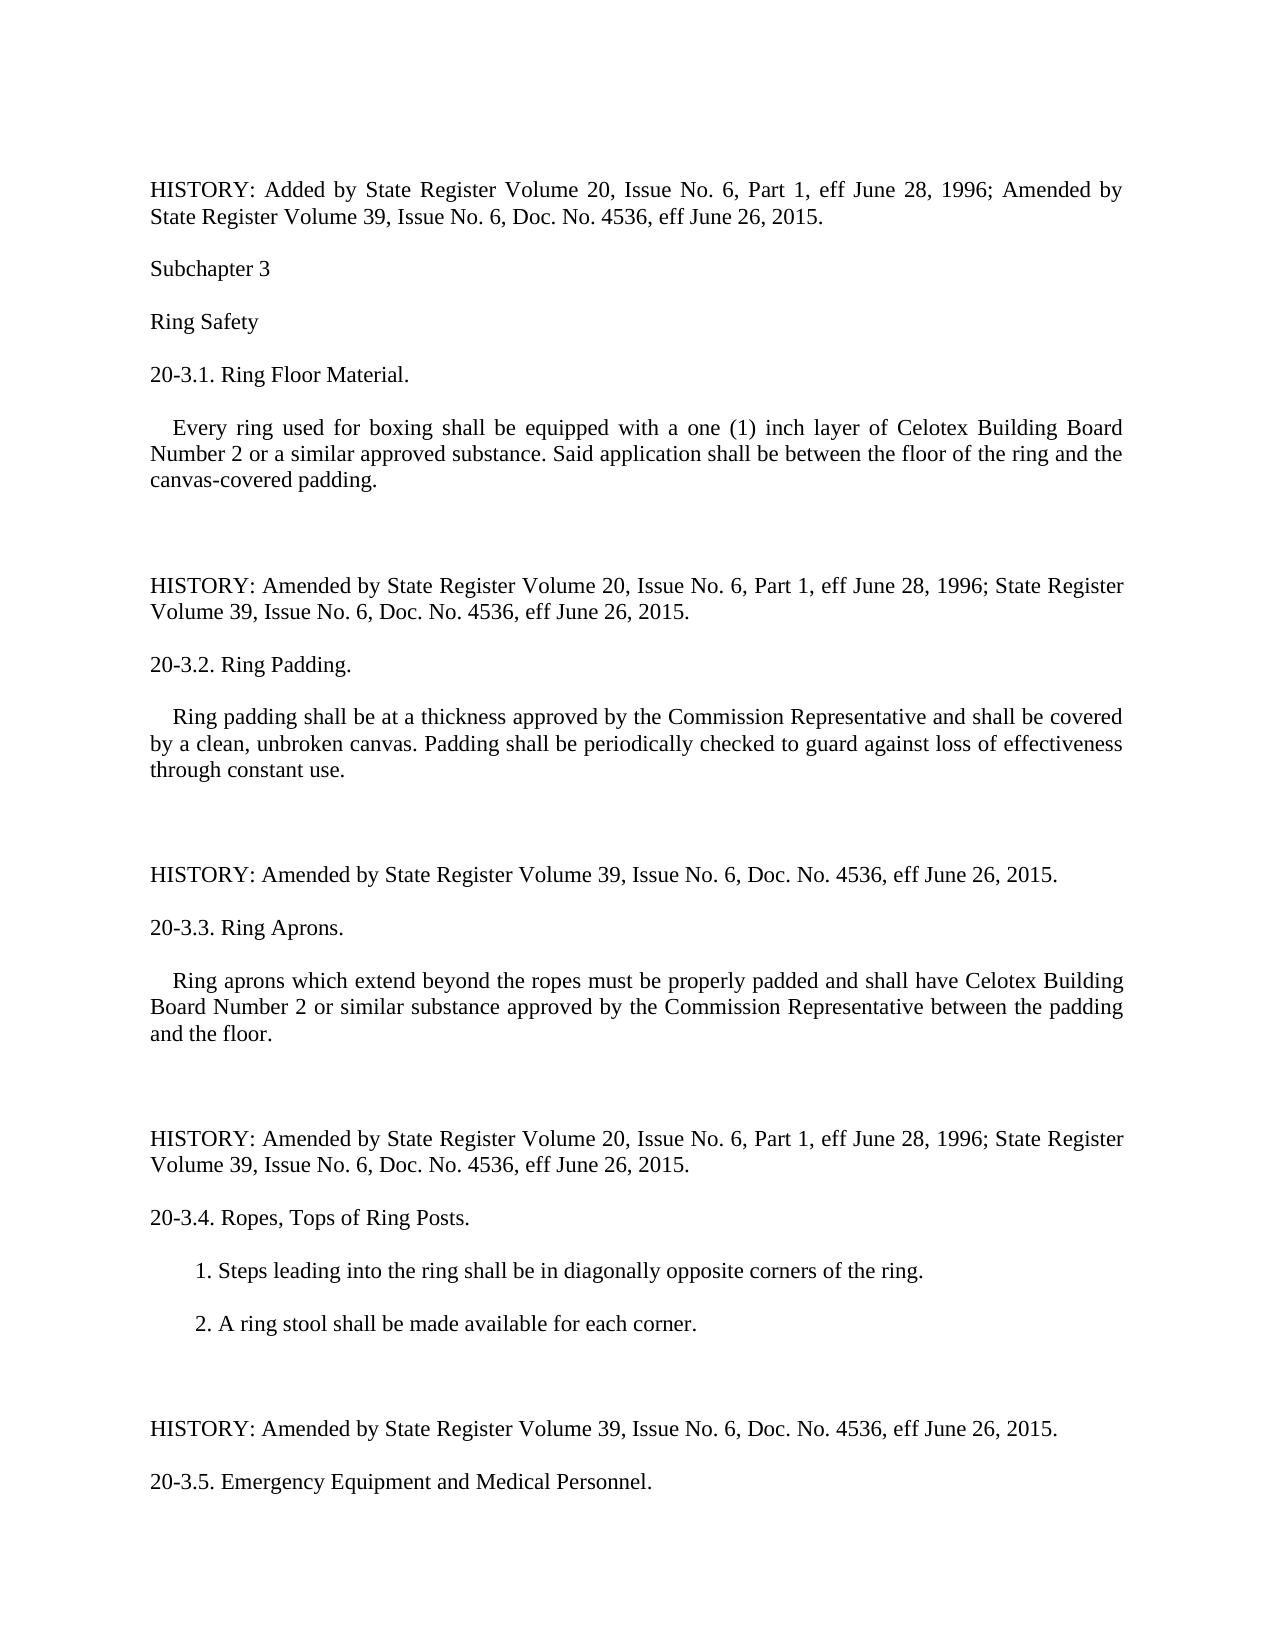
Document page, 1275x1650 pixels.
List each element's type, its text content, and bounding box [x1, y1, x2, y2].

text 20-3.2. Ring Padding. [150, 651, 1125, 677]
text 2. A ring stool shall be made available for each corner. [150, 1309, 1125, 1336]
text HISTORY: Amended by State Register Volume 20, Issue No. 6, Part 1, eff June 28, 1996; State Register Volume 39, Issue No. 6, Doc. No. 4536, eff June 26, 2015. [150, 572, 1125, 624]
text Ring aprons which extend beyond the ropes must be properly padded and shall have Celotex Building Board Number 2 or similar substance approved by the Commission Representative between the padding and the floor. [150, 967, 1125, 1046]
text 1. Steps leading into the ring shall be in diagonally opposite corners of the ring. [150, 1257, 1125, 1283]
text Subchapter 3 [150, 255, 1125, 282]
text Ring Safety [150, 308, 1125, 334]
text 20-3.5. Emergency Equipment and Medical Personnel. [150, 1468, 1125, 1494]
text HISTORY: Amended by State Register Volume 39, Issue No. 6, Doc. No. 4536, eff June 26, 2015. [150, 862, 1125, 888]
text 20-3.4. Ropes, Tops of Ring Posts. [150, 1204, 1125, 1231]
text 20-3.3. Ring Aprons. [150, 914, 1125, 941]
text HISTORY: Added by State Register Volume 20, Issue No. 6, Part 1, eff June 28, 1996; Amended by State Register Volume 39, Issue No. 6, Doc. No. 4536, eff June 26, 2015. [150, 176, 1125, 229]
text Every ring used for boxing shall be equipped with a one (1) inch layer of Celotex Building Board Number 2 or a similar approved substance. Said application shall be between the floor of the ring and the canvas-covered padding. [150, 413, 1125, 493]
text HISTORY: Amended by State Register Volume 20, Issue No. 6, Part 1, eff June 28, 1996; State Register Volume 39, Issue No. 6, Doc. No. 4536, eff June 26, 2015. [150, 1125, 1125, 1178]
text 20-3.1. Ring Floor Material. [150, 361, 1125, 387]
text HISTORY: Amended by State Register Volume 39, Issue No. 6, Doc. No. 4536, eff June 26, 2015. [150, 1415, 1125, 1441]
text Ring padding shall be at a thickness approved by the Commission Representative and shall be covered by a clean, unbroken canvas. Padding shall be periodically checked to guard against loss of effectiveness through constant use. [150, 703, 1125, 782]
